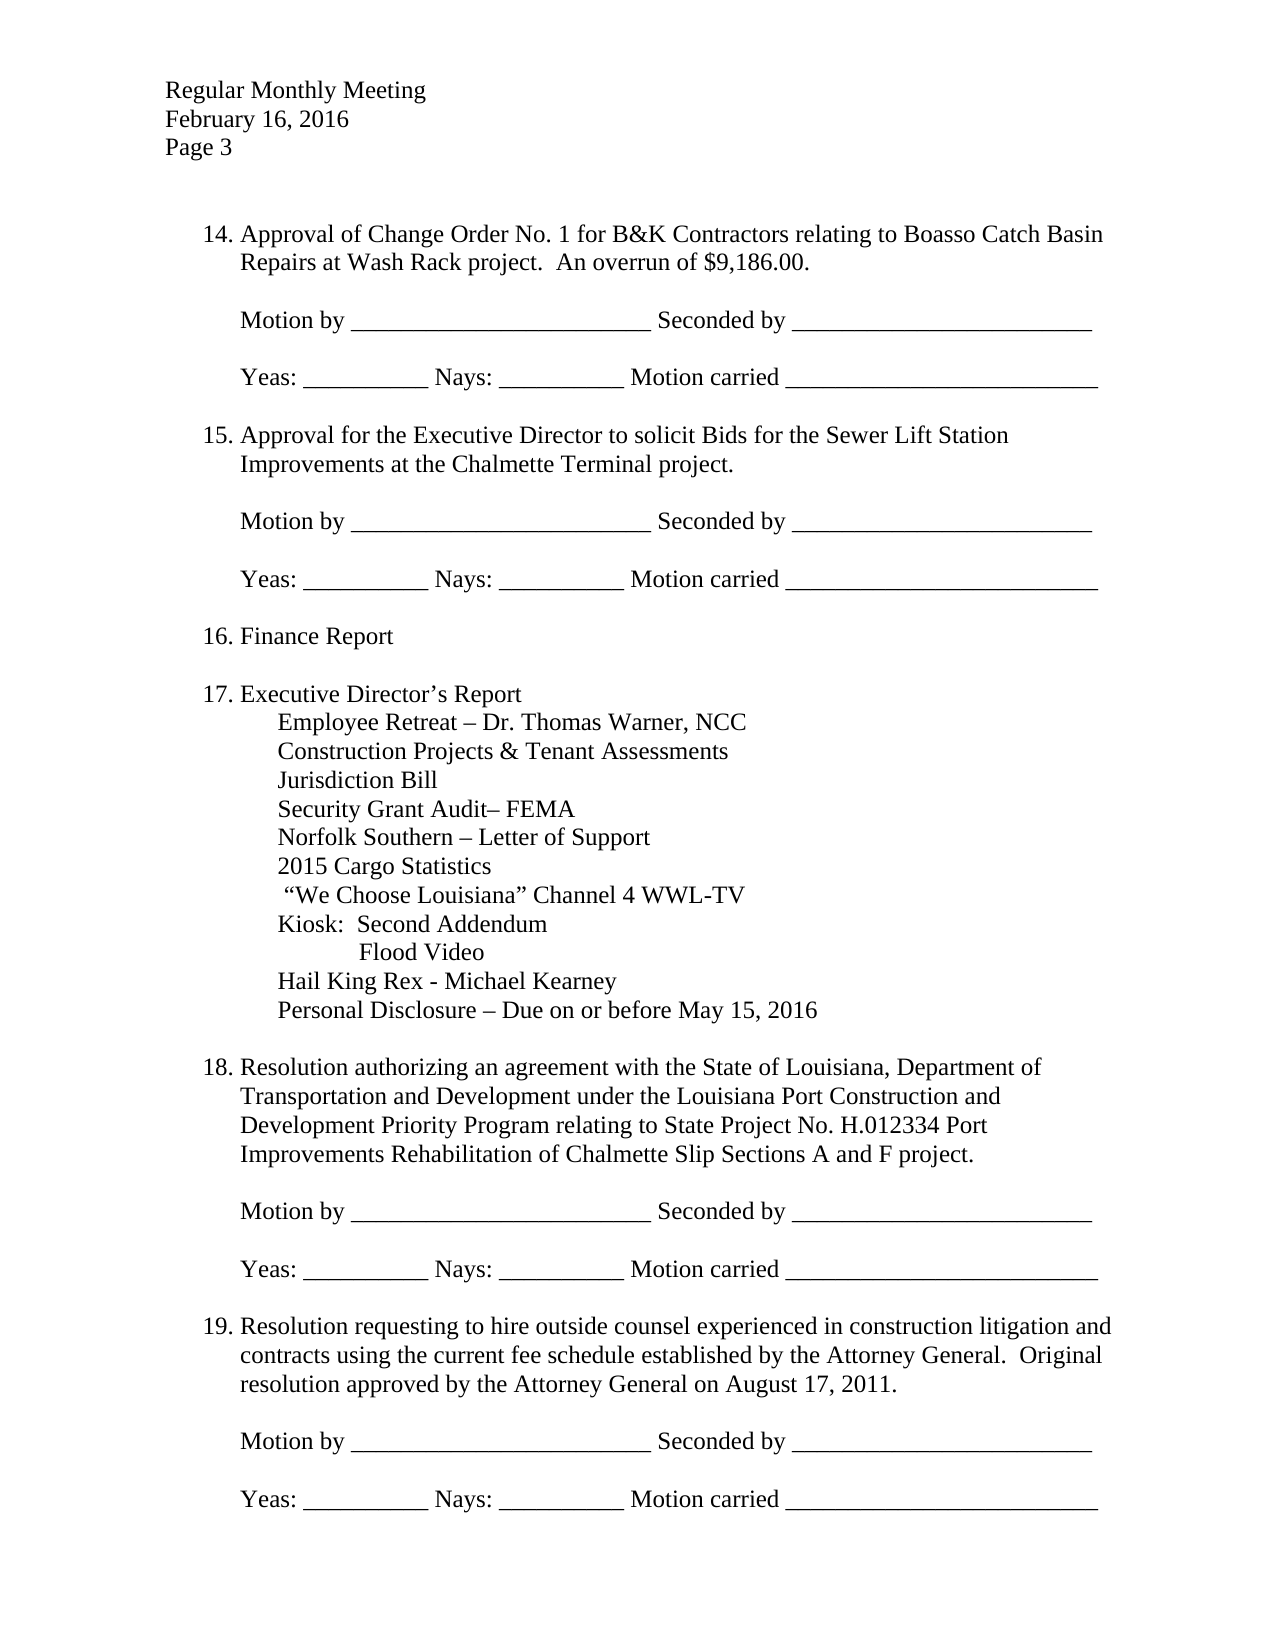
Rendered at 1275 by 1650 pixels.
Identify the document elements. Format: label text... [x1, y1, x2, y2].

list 2015 Cargo Statistics [277, 851, 1125, 880]
list “We Choose Louisiana” Channel 4 WWL-TV [277, 880, 1125, 909]
text February 16, 2016 [165, 104, 1125, 132]
text Yeas: __________ Nays: __________ Motion carried _________________________ [165, 1484, 1125, 1512]
list Executive Director’s Report [202, 679, 1125, 707]
text Yeas: __________ Nays: __________ Motion carried _________________________ [165, 362, 1125, 391]
text Motion by ________________________ Seconded by ________________________ [165, 1426, 1125, 1455]
list Flood Video [277, 937, 1125, 966]
list Norfolk Southern – Letter of Support [277, 822, 1125, 851]
list Employee Retreat – Dr. Thomas Warner, NCC [277, 707, 1125, 736]
text Motion by ________________________ Seconded by ________________________ [165, 1196, 1125, 1225]
text Motion by ________________________ Seconded by ________________________ [165, 305, 1125, 334]
list Approval for the Executive Director to solicit Bids for the Sewer Lift Station Improvements at the Chalmette Terminal project. [202, 420, 1125, 477]
list Hail King Rex - Michael Kearney [277, 966, 1125, 995]
list Jurisdiction Bill [277, 765, 1125, 794]
list Personal Disclosure – Due on or before May 15, 2016 [277, 995, 1125, 1024]
list Kiosk: Second Addendum [277, 909, 1125, 937]
list Resolution authorizing an agreement with the State of Louisiana, Department of Transportation and Development under the Louisiana Port Construction and Development Priority Program relating to State Project No. H.012334 Port Improvements Rehabilitation of Chalmette Slip Sections A and F project. [202, 1052, 1125, 1167]
text Motion by ________________________ Seconded by ________________________ [165, 506, 1125, 535]
text Yeas: __________ Nays: __________ Motion carried _________________________ [165, 1254, 1125, 1282]
list Approval of Change Order No. 1 for B&K Contractors relating to Boasso Catch Basin Repairs at Wash Rack project. An overrun of $9,186.00. [202, 219, 1125, 276]
list Security Grant Audit– FEMA [277, 794, 1125, 822]
list Finance Report [202, 621, 1125, 650]
list Regular Monthly Meeting [165, 75, 1125, 104]
list Construction Projects & Tenant Assessments [277, 736, 1125, 765]
text Page 3 [165, 132, 1125, 161]
list Resolution requesting to hire outside counsel experienced in construction litigation and contracts using the current fee schedule established by the Attorney General. Original resolution approved by the Attorney General on August 17, 2011. [202, 1311, 1125, 1397]
text Yeas: __________ Nays: __________ Motion carried _________________________ [165, 564, 1125, 592]
